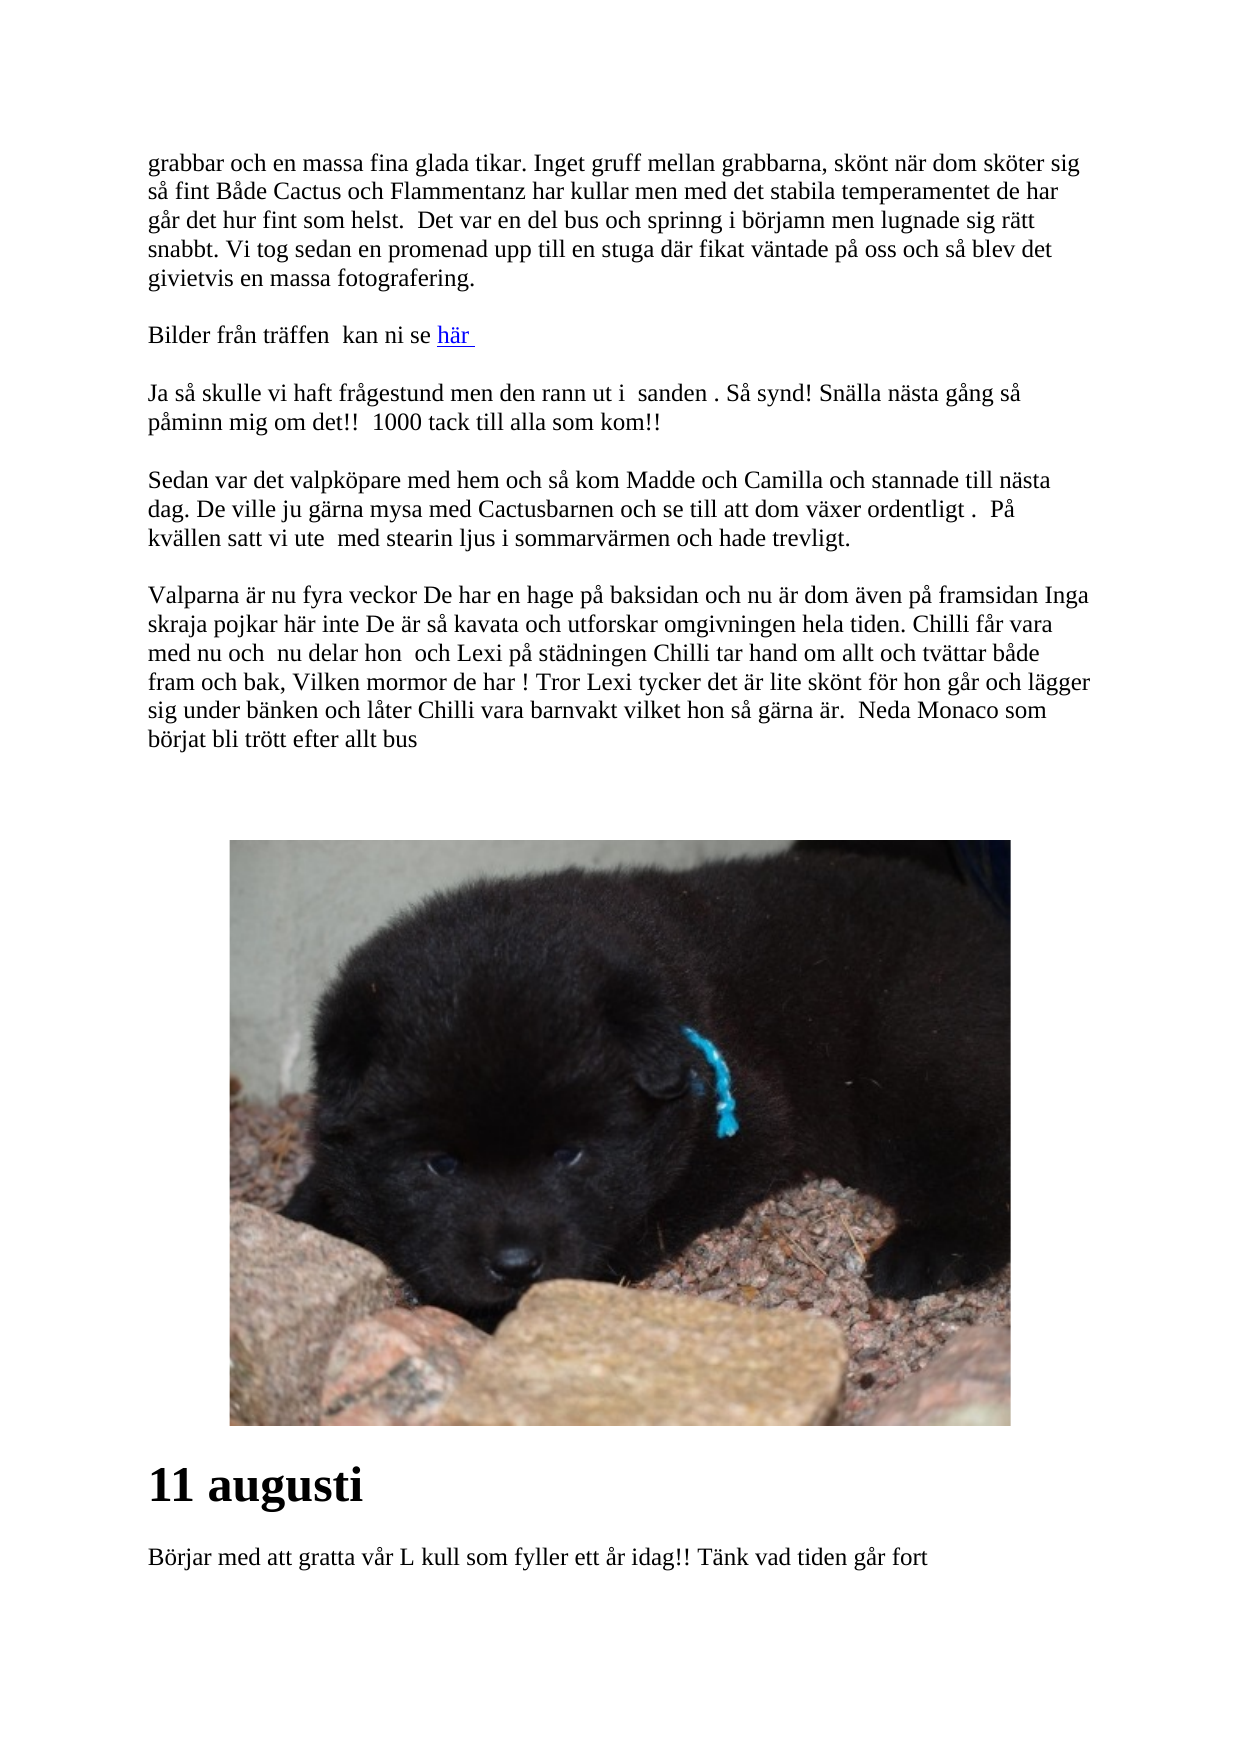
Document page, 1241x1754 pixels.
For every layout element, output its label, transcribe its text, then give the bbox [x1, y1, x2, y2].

text Valparna är nu fyra veckor De har en hage på baksidan och nu är dom även på framsidan Inga skraja pojkar här inte De är så kavata och utforskar omgivningen hela tiden. Chilli får vara med nu och nu delar hon och Lexi på städningen Chilli tar hand om allt och tvättar både fram och bak, Vilken mormor de har ! Tror Lexi tycker det är lite skönt för hon går och lägger sig under bänken och låter Chilli vara barnvakt vilket hon så gärna är. Neda Monaco som börjat bli trött efter allt bus [148, 581, 1093, 753]
text Börjar med att gratta vår L kull som fyller ett år idag!! Tänk vad tiden går fort [148, 1542, 1093, 1571]
picture [229, 840, 1011, 1426]
text Bilder från träffen kan ni se här [148, 321, 1093, 349]
subtitle 11 augusti [148, 1455, 1093, 1513]
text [148, 148, 1093, 291]
text Ja så skulle vi haft frågestund men den rann ut i sanden . Så synd! Snälla nästa gång så påminn mig om det!! 1000 tack till alla som kom!! [148, 378, 1093, 436]
text Sedan var det valpköpare med hem och så kom Madde och Camilla och stannade till nästa dag. De ville ju gärna mysa med Cactusbarnen och se till att dom växer ordentligt . På kvällen satt vi ute med stearin ljus i sommarvärmen och hade trevligt. [148, 465, 1093, 551]
